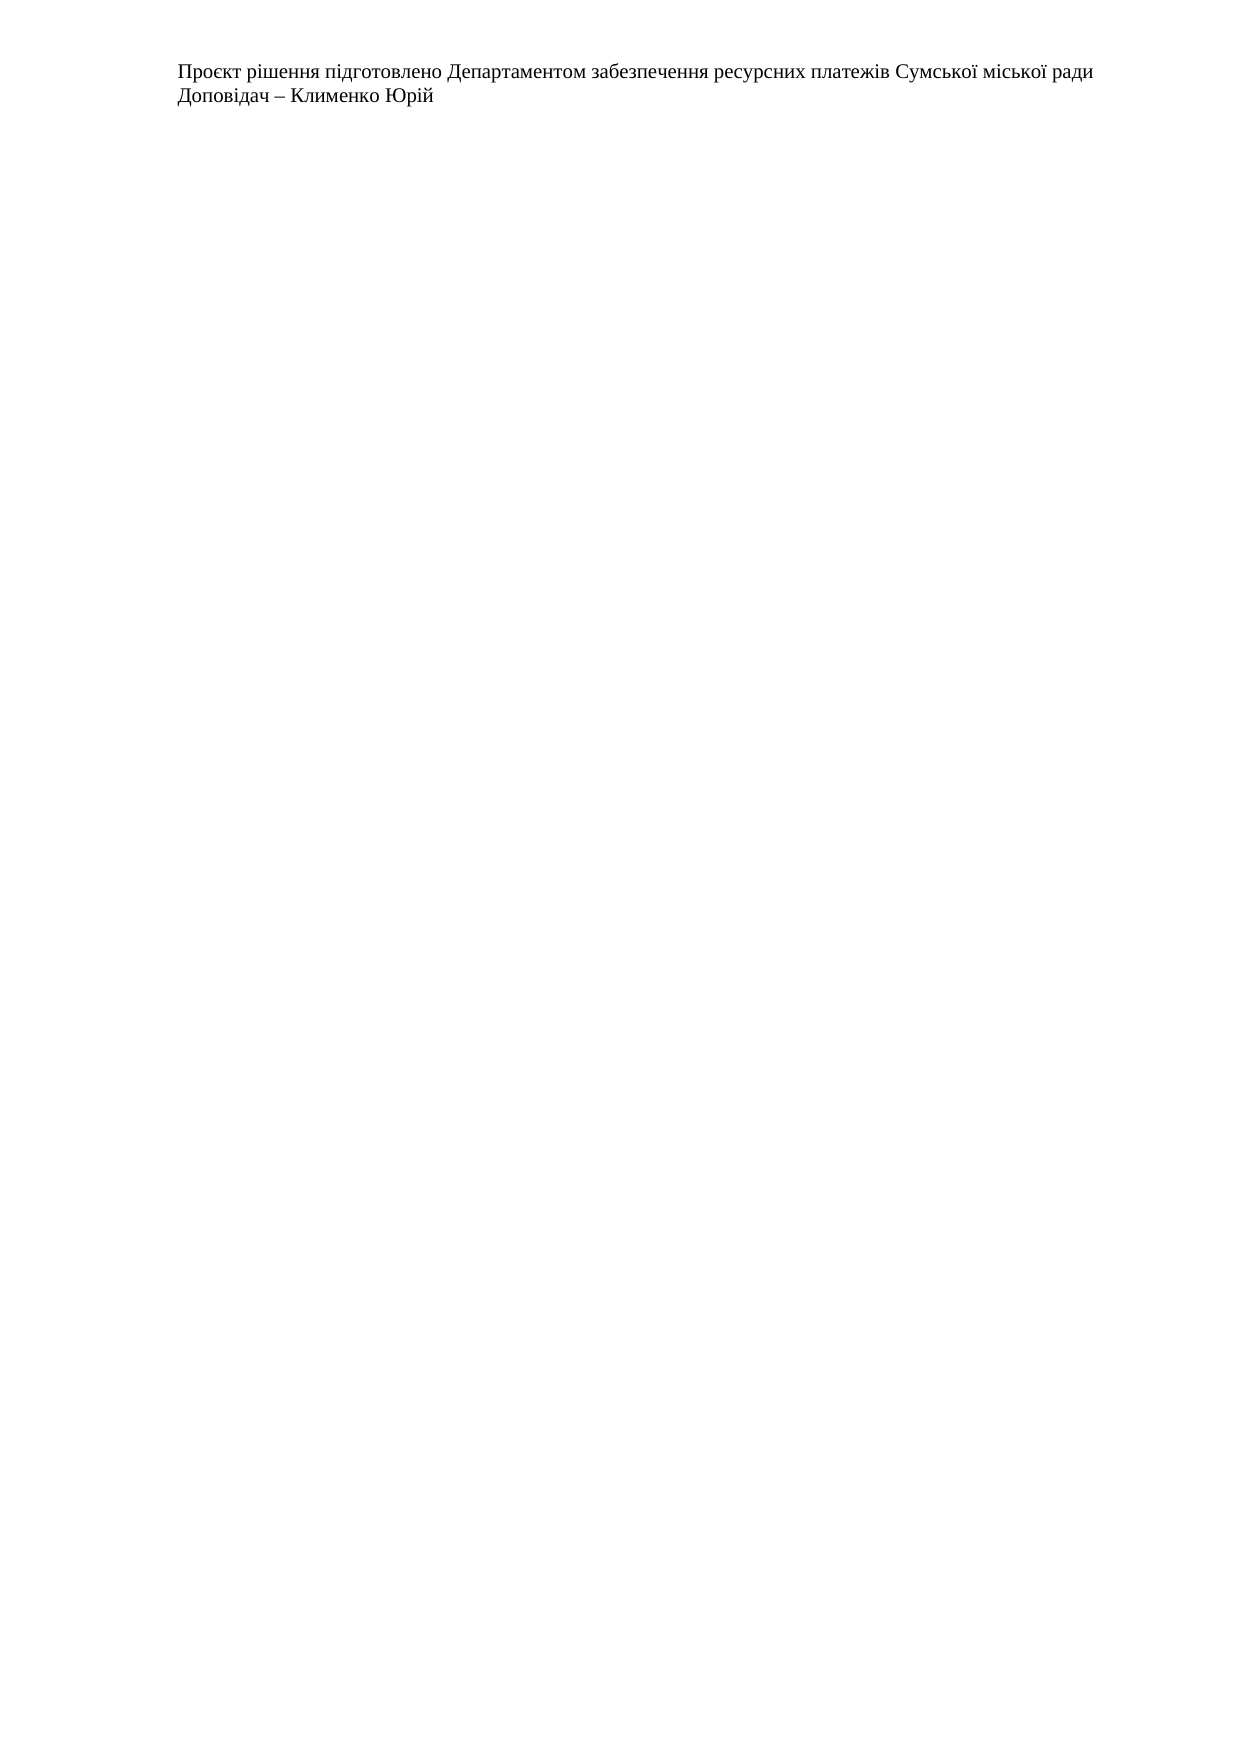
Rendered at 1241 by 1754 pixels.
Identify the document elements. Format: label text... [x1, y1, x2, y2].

text Доповідач – Клименко Юрій [177, 83, 1163, 107]
text Проєкт рішення підготовлено Департаментом забезпечення ресурсних платежів Сумської міської ради [177, 59, 1163, 83]
